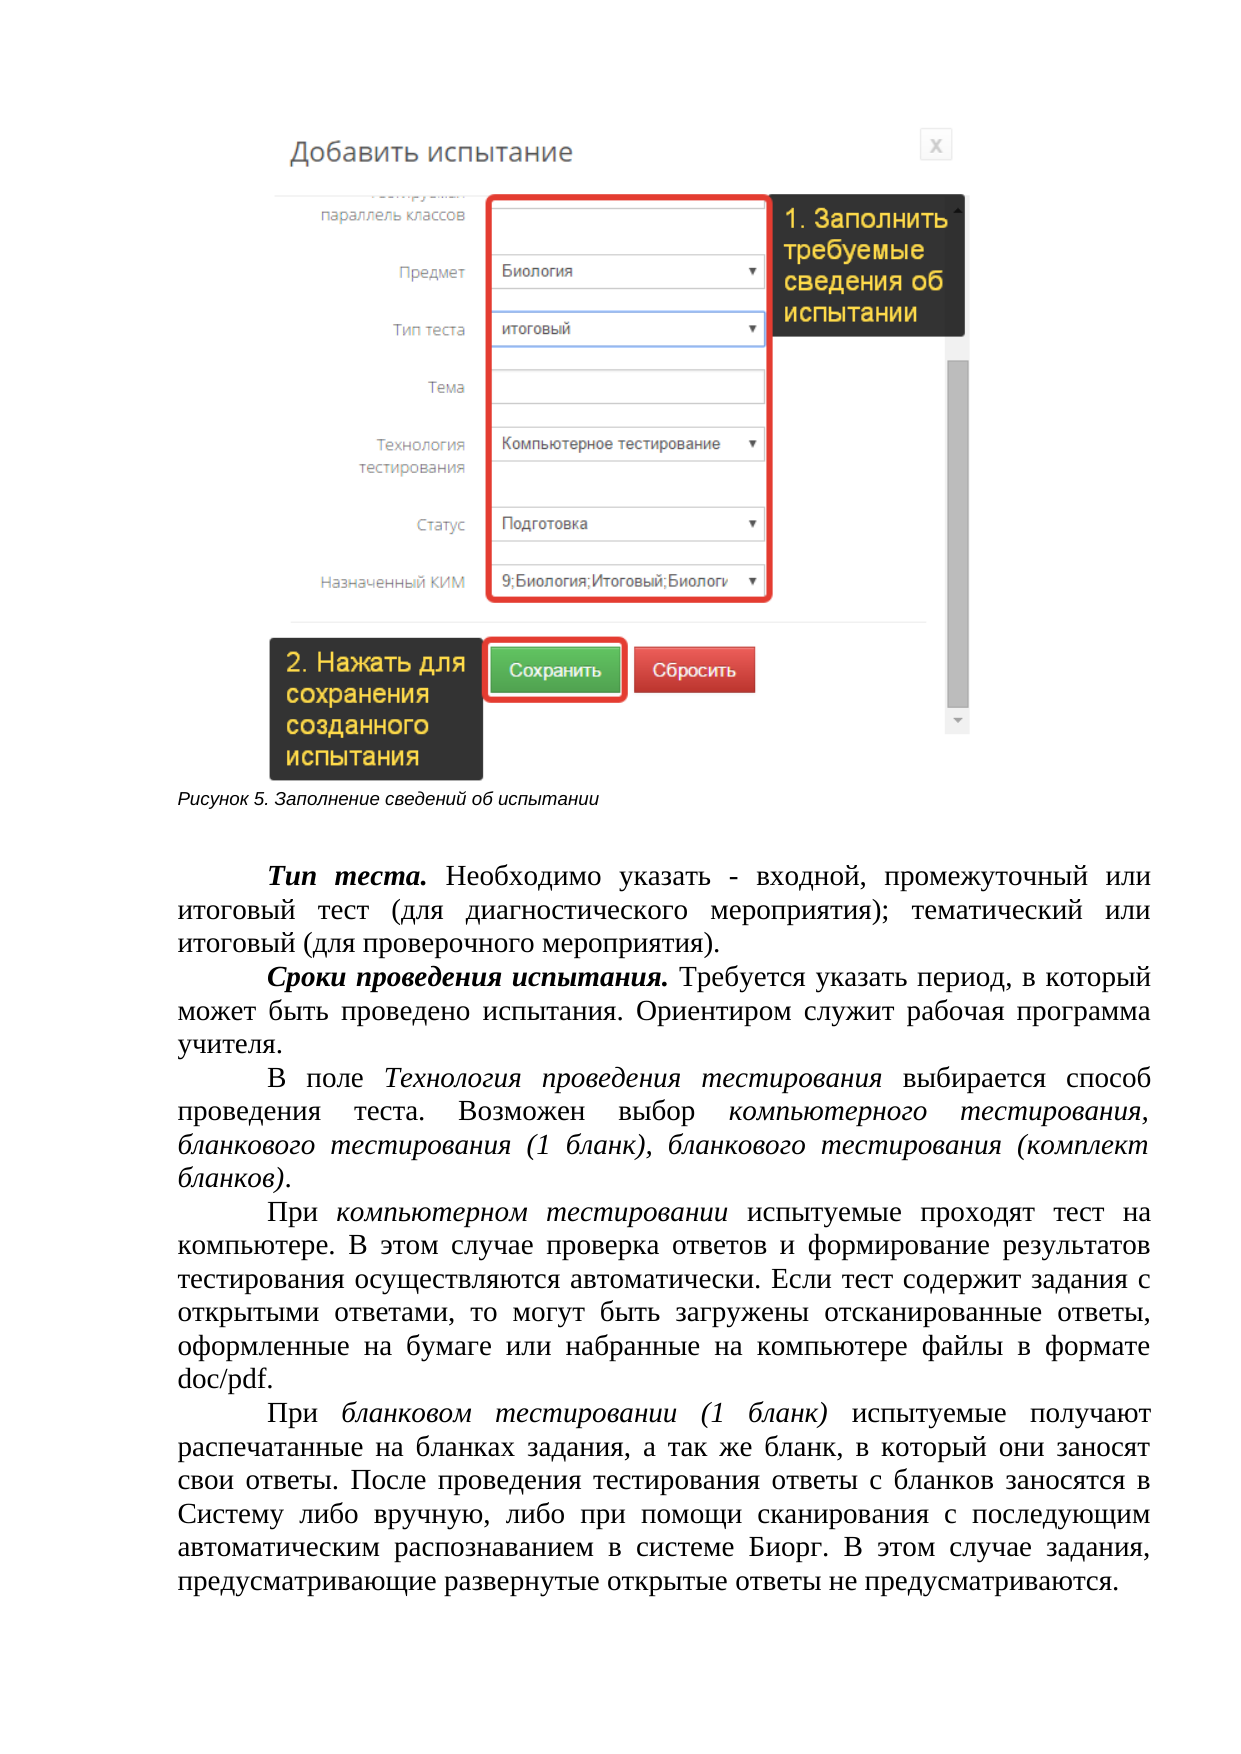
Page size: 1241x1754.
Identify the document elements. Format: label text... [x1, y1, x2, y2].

text Рисунок 5. Заполнение сведений об испытании [177, 787, 1152, 809]
text При бланковом тестировании (1 бланк) испытуемые получают распечатанные на бланках задания, а так же бланк, в который они заносят свои ответы. После проведения тестирования ответы с бланков заносятся в Систему либо вручную, либо при помощи сканирования с последующим автоматическим распознаванием в системе Биорг. В этом случае задания, предусматривающие развернутые открытые ответы не предусматриваются. [177, 1395, 1152, 1596]
text В поле Технология проведения тестирования выбирается способ проведения теста. Возможен выбор компьютерного тестирования, бланкового тестирования (1 бланк), бланкового тестирования (комплект бланков). [177, 1060, 1152, 1194]
picture [266, 118, 970, 788]
text Тип теста. Необходимо указать - входной, промежуточный или итоговый тест (для диагностического мероприятия); тематический или итоговый (для проверочного мероприятия). [177, 858, 1152, 959]
text При компьютерном тестировании испытуемые проходят тест на компьютере. В этом случае проверка ответов и формирование результатов тестирования осуществляются автоматически. Если тест содержит задания с открытыми ответами, то могут быть загружены отсканированные ответы, оформленные на бумаге или набранные на компьютере файлы в формате doc/pdf. [177, 1194, 1152, 1395]
text Сроки проведения испытания. Требуется указать период, в который может быть проведено испытания. Ориентиром служит рабочая программа учителя. [177, 959, 1152, 1060]
